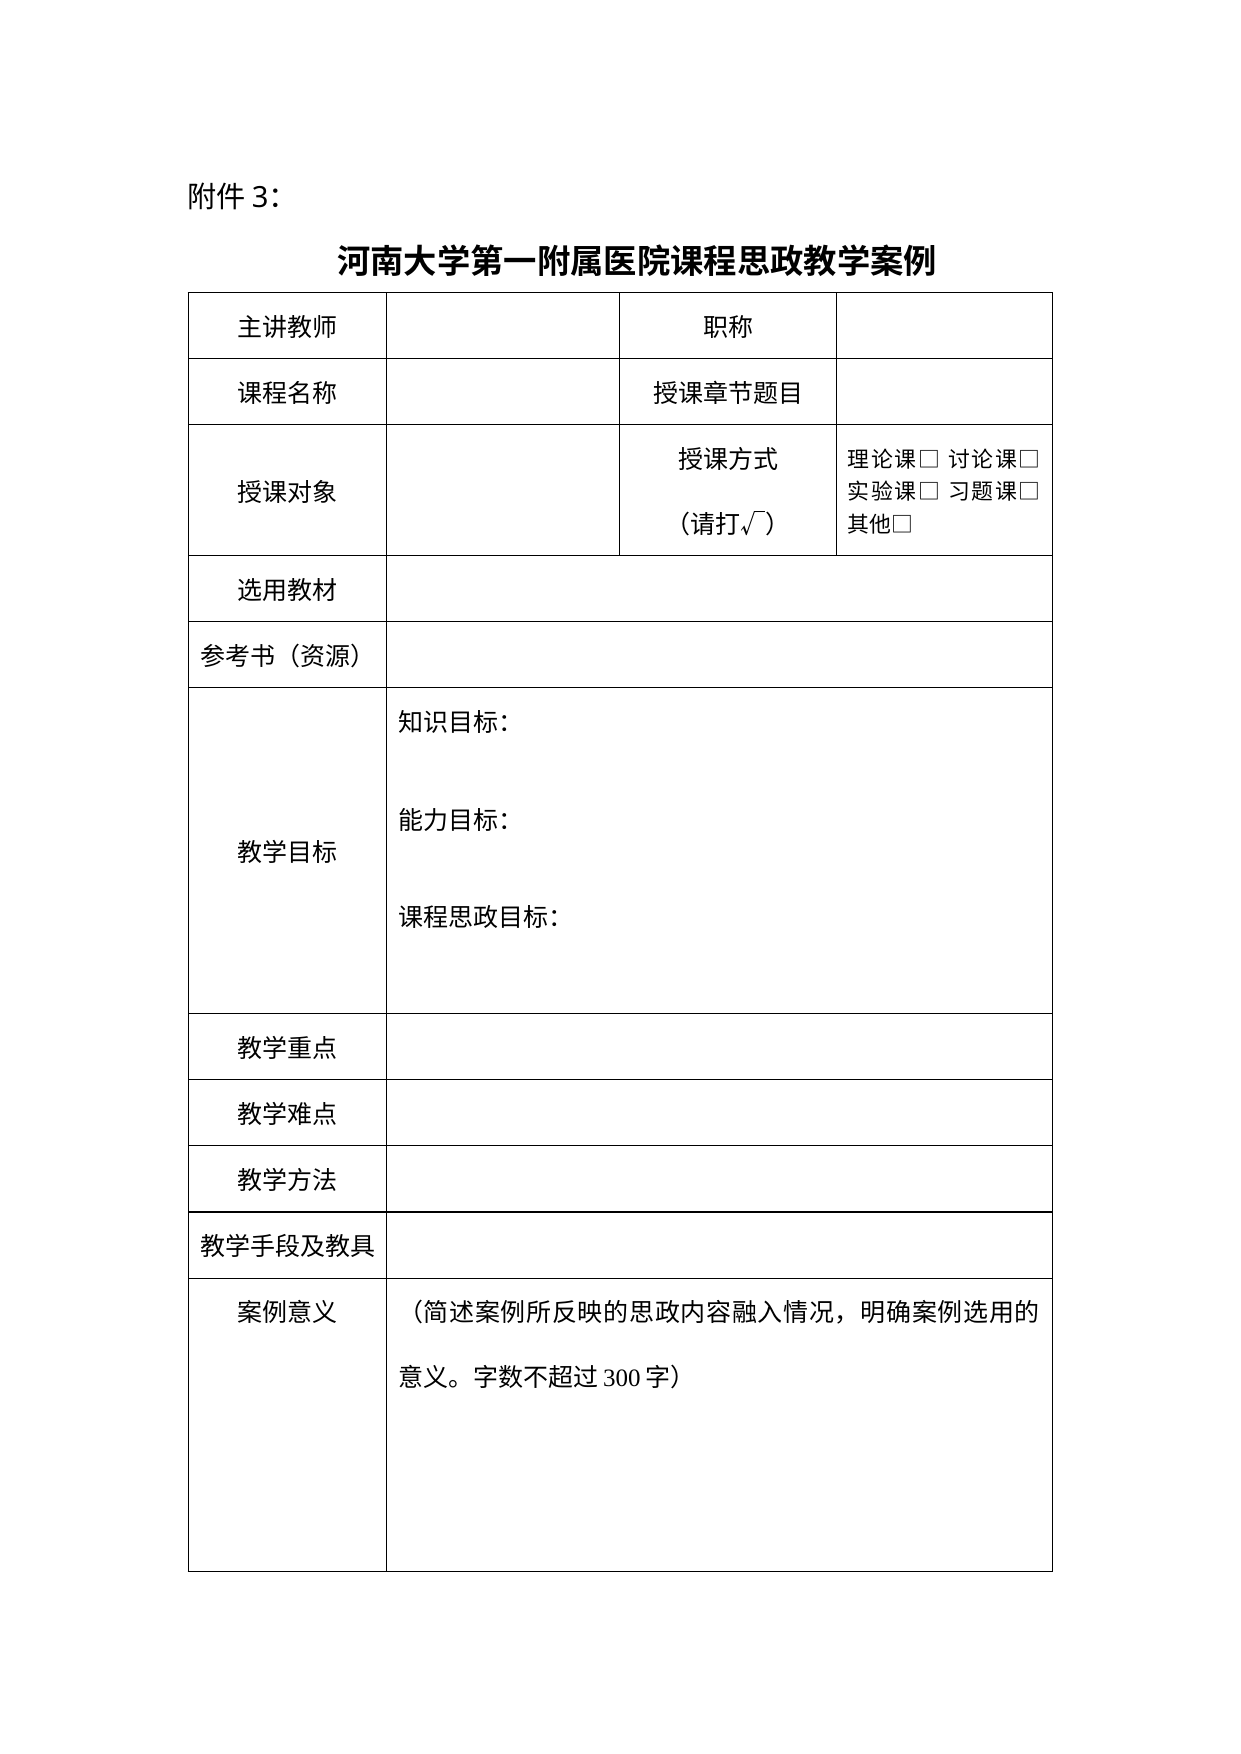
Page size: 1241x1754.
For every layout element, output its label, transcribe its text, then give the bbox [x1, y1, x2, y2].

table_cell [837, 359, 1052, 424]
table_cell [387, 1146, 1052, 1211]
table_cell [387, 1213, 1052, 1277]
table_cell 选用教材 [189, 556, 386, 621]
text 附件3： [187, 162, 1053, 227]
table_cell 案例意义 [189, 1279, 386, 1571]
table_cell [387, 1279, 1052, 1571]
table_header 主讲教师 [189, 293, 386, 358]
table_header 职称 [620, 293, 836, 358]
table_cell 参考书（资源） [189, 622, 386, 687]
table_cell 教学难点 [189, 1080, 386, 1145]
table_cell 教学重点 [189, 1014, 386, 1079]
table_cell 教学目标 [189, 688, 386, 1013]
table_cell [387, 1080, 1052, 1145]
table_cell [387, 425, 619, 555]
table_cell 教学方法 [189, 1146, 386, 1211]
table_cell 授课方式 （请打√） [620, 425, 836, 555]
text 河南大学第一附属医院课程思政教学案例 [187, 227, 1053, 292]
table_cell [387, 359, 619, 424]
table_cell 授课对象 [189, 425, 386, 555]
table_header [837, 293, 1052, 358]
table_cell [387, 622, 1052, 687]
table_cell [387, 1014, 1052, 1079]
table_header [387, 293, 619, 358]
table_cell 教学手段及教具 [189, 1213, 386, 1277]
table_cell 授课章节题目 [620, 359, 836, 424]
table_cell 知识目标： 能力目标： 课程思政目标： [387, 688, 1052, 1013]
table_cell 课程名称 [189, 359, 386, 424]
table_cell [387, 556, 1052, 621]
table_cell 理论课□ 讨论课□ 实验课□ 习题课□ 其他□ [837, 425, 1052, 555]
